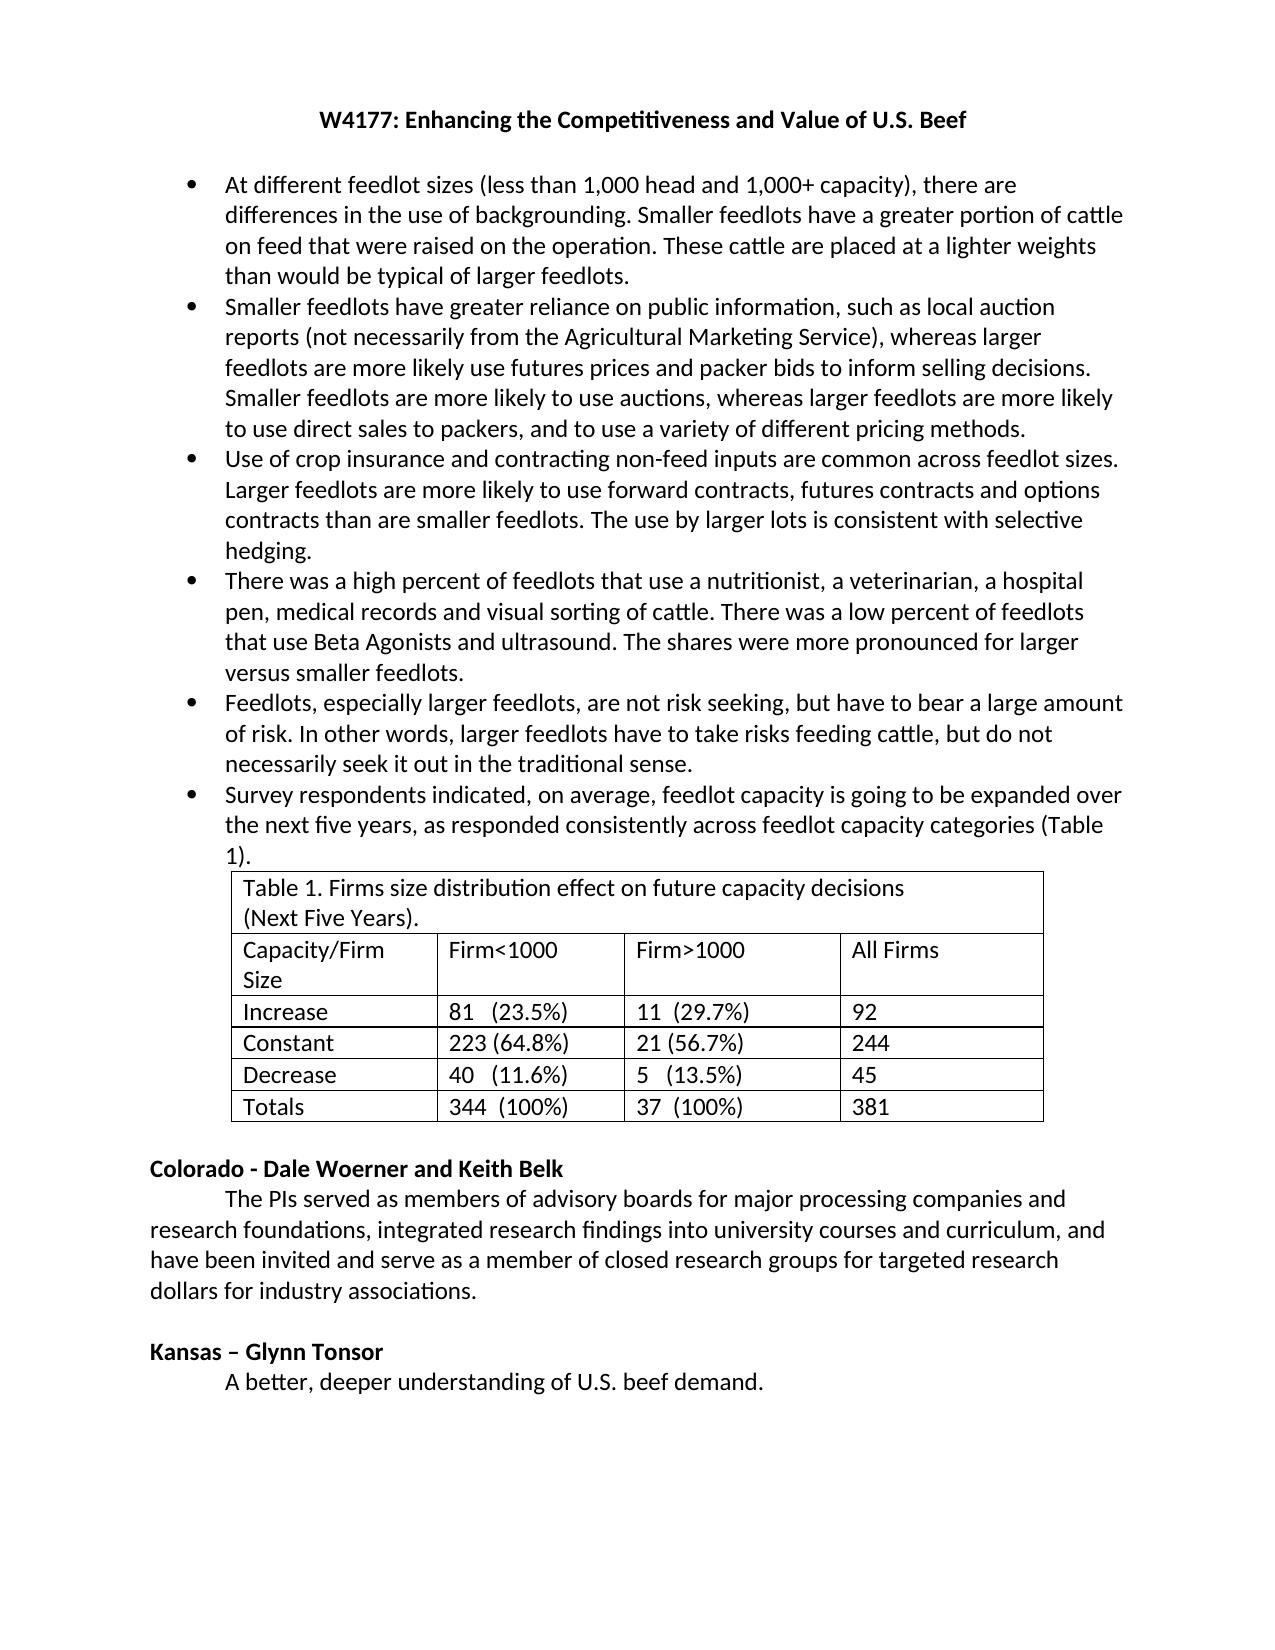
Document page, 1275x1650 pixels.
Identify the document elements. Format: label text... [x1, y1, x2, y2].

table_cell All Firms [841, 934, 1043, 995]
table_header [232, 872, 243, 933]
text A better, deeper understanding of U.S. beef demand. [150, 1366, 1125, 1397]
table_cell Firm>1000 [625, 934, 840, 995]
text Colorado - Dale Woerner and Keith Belk [150, 1153, 1125, 1183]
list Use of crop insurance and contracting non-feed inputs are common across feedlot sizes. Larger feedlots are more likely to use forward contracts, futures contracts and options contracts than are smaller feedlots. The use by larger lots is consistent with selective hedging. [187, 443, 1125, 566]
text Kansas – Glynn Tonsor [150, 1336, 1125, 1366]
list Smaller feedlots have greater reliance on public information, such as local auction reports (not necessarily from the Agricultural Marketing Service), whereas larger feedlots are more likely use futures prices and packer bids to inform selling decisions. Smaller feedlots are more likely to use auctions, whereas larger feedlots are more likely to use direct sales to packers, and to use a variety of different pricing methods. [187, 291, 1125, 443]
list Feedlots, especially larger feedlots, are not risk seeking, but have to bear a large amount of risk. In other words, larger feedlots have to take risks feeding cattle, but do not necessarily seek it out in the traditional sense. [187, 688, 1125, 779]
list At different feedlot sizes (less than 1,000 head and 1,000+ capacity), there are differences in the use of backgrounding. Smaller feedlots have a greater portion of cattle on feed that were raised on the operation. These cattle are placed at a lighter weights than would be typical of larger feedlots. [187, 169, 1125, 291]
text The PIs served as members of advisory boards for major processing companies and research foundations, integrated research findings into university courses and curriculum, and have been invited and serve as a member of closed research groups for targeted research dollars for industry associations. [150, 1183, 1125, 1305]
table_cell Firm<1000 [438, 934, 624, 995]
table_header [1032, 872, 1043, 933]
list There was a high percent of feedlots that use a nutritionist, a veterinarian, a hospital pen, medical records and visual sorting of cattle. There was a low percent of feedlots that use Beta Agonists and ultrasound. The shares were more pronounced for larger versus smaller feedlots. [187, 566, 1125, 688]
list Survey respondents indicated, on average, feedlot capacity is going to be expanded over the next five years, as responded consistently across feedlot capacity categories (Table 1). [187, 779, 1125, 871]
